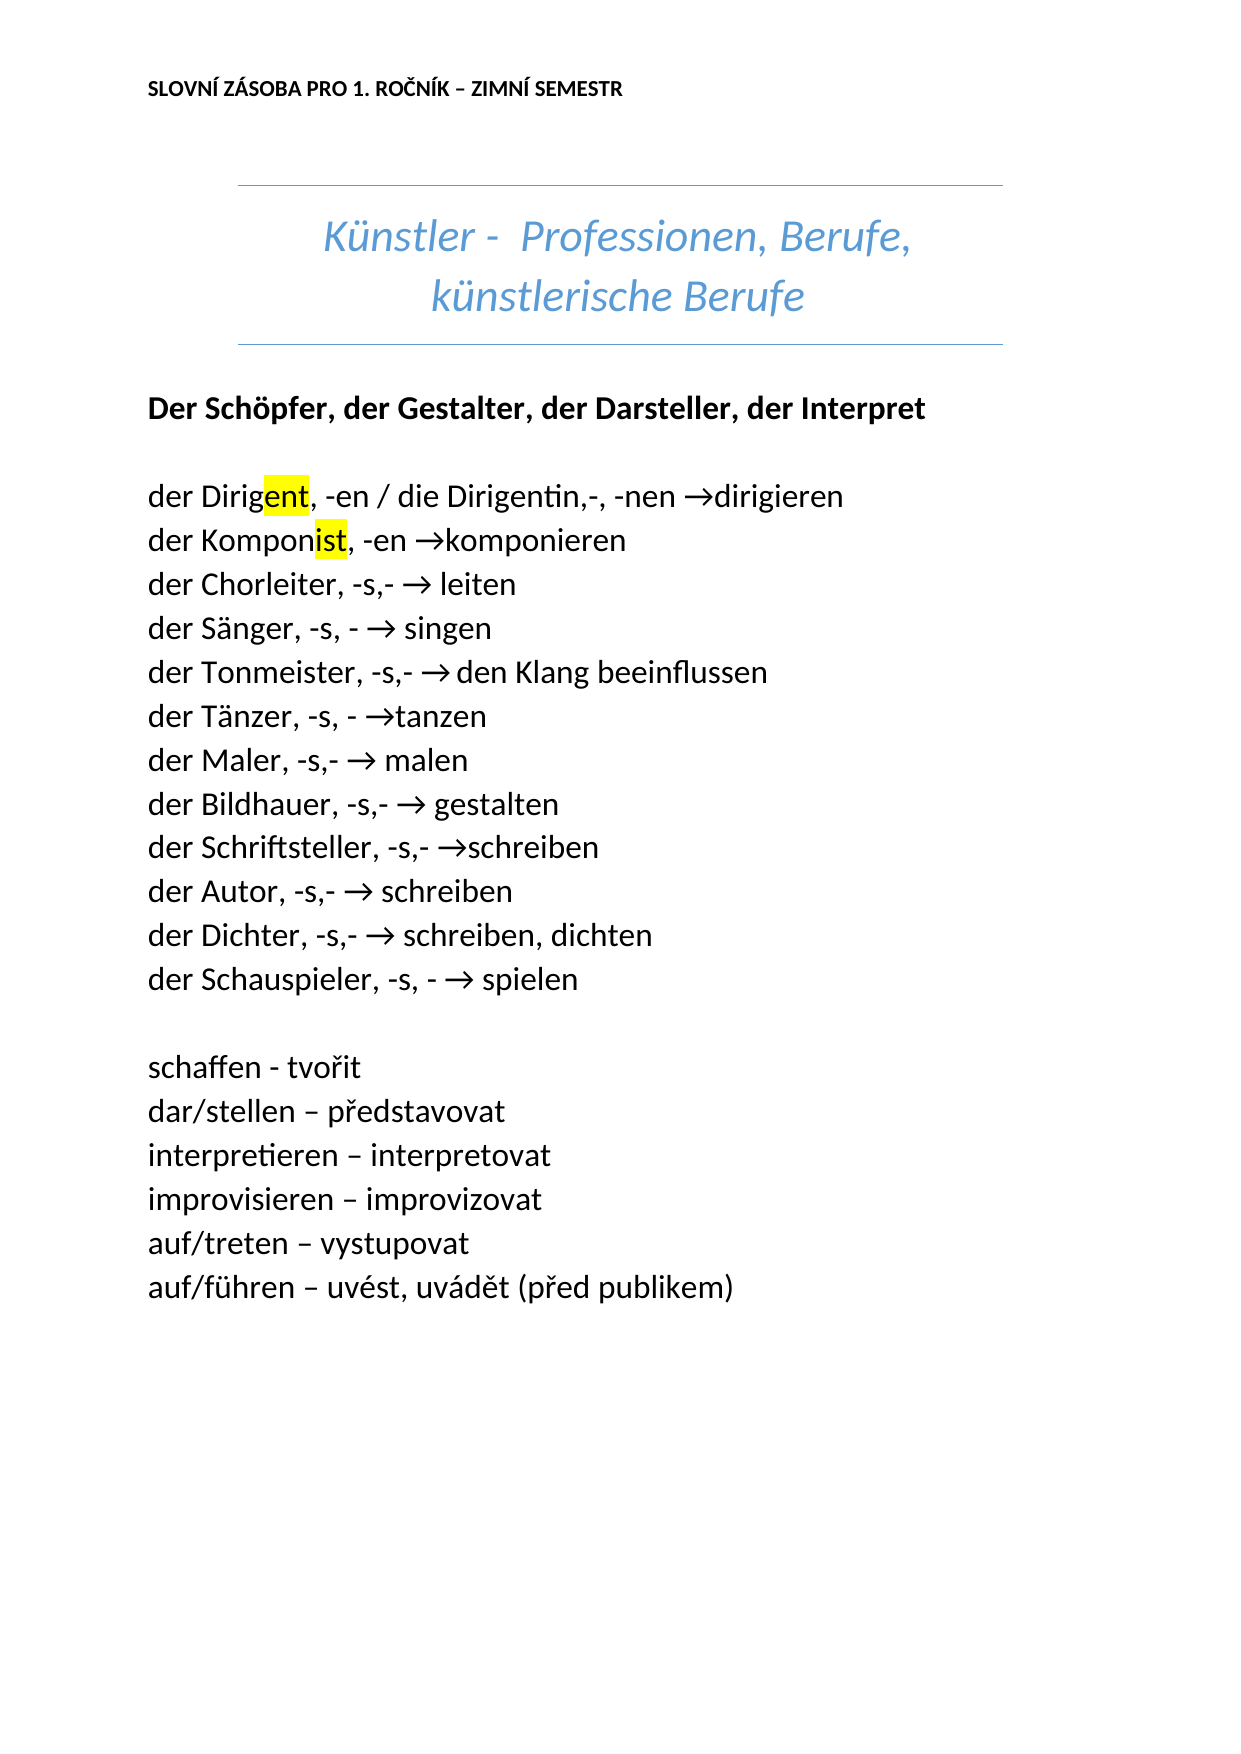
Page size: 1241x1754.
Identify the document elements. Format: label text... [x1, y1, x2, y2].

text dar/stellen – představovat [148, 1090, 1093, 1131]
text schaffen - tvořit [148, 1046, 1093, 1087]
text improvisieren – improvizovat [148, 1178, 1093, 1219]
text der Tonmeister, -s,- → den Klang beeinflussen [148, 651, 1093, 691]
text der Schriftsteller, -s,- →schreiben [148, 827, 1093, 867]
text der Bildhauer, -s,- → gestalten [148, 783, 1093, 823]
text der Sänger, -s, - → singen [148, 607, 1093, 647]
text der Komponist, -en →komponieren [347, 519, 1093, 559]
text der Schauspieler, -s, - → spielen [148, 958, 1093, 999]
text der Autor, -s,- → schreiben [148, 871, 1093, 911]
text auf/treten – vystupovat [148, 1222, 1093, 1263]
text interpretieren – interpretovat [148, 1134, 1093, 1175]
text der Tänzer, -s, - →tanzen [148, 695, 1093, 735]
text der Chorleiter, -s,- → leiten [148, 563, 1093, 603]
text der Dirigent, -en / die Dirigentin,-, -nen →dirigieren [309, 475, 1093, 516]
text Der Schöpfer, der Gestalter, der Darsteller, der Interpret [148, 387, 1093, 428]
text der Dichter, -s,- → schreiben, dichten [148, 914, 1093, 955]
text der Komponist, -en →komponieren [148, 519, 315, 559]
text Künstler - Professionen, Berufe, künstlerische Berufe [238, 186, 1003, 344]
text der Maler, -s,- → malen [148, 739, 1093, 779]
text der Dirigent, -en / die Dirigentin,-, -nen →dirigieren [148, 475, 264, 516]
text auf/führen – uvést, uvádět (před publikem) [148, 1266, 1093, 1307]
